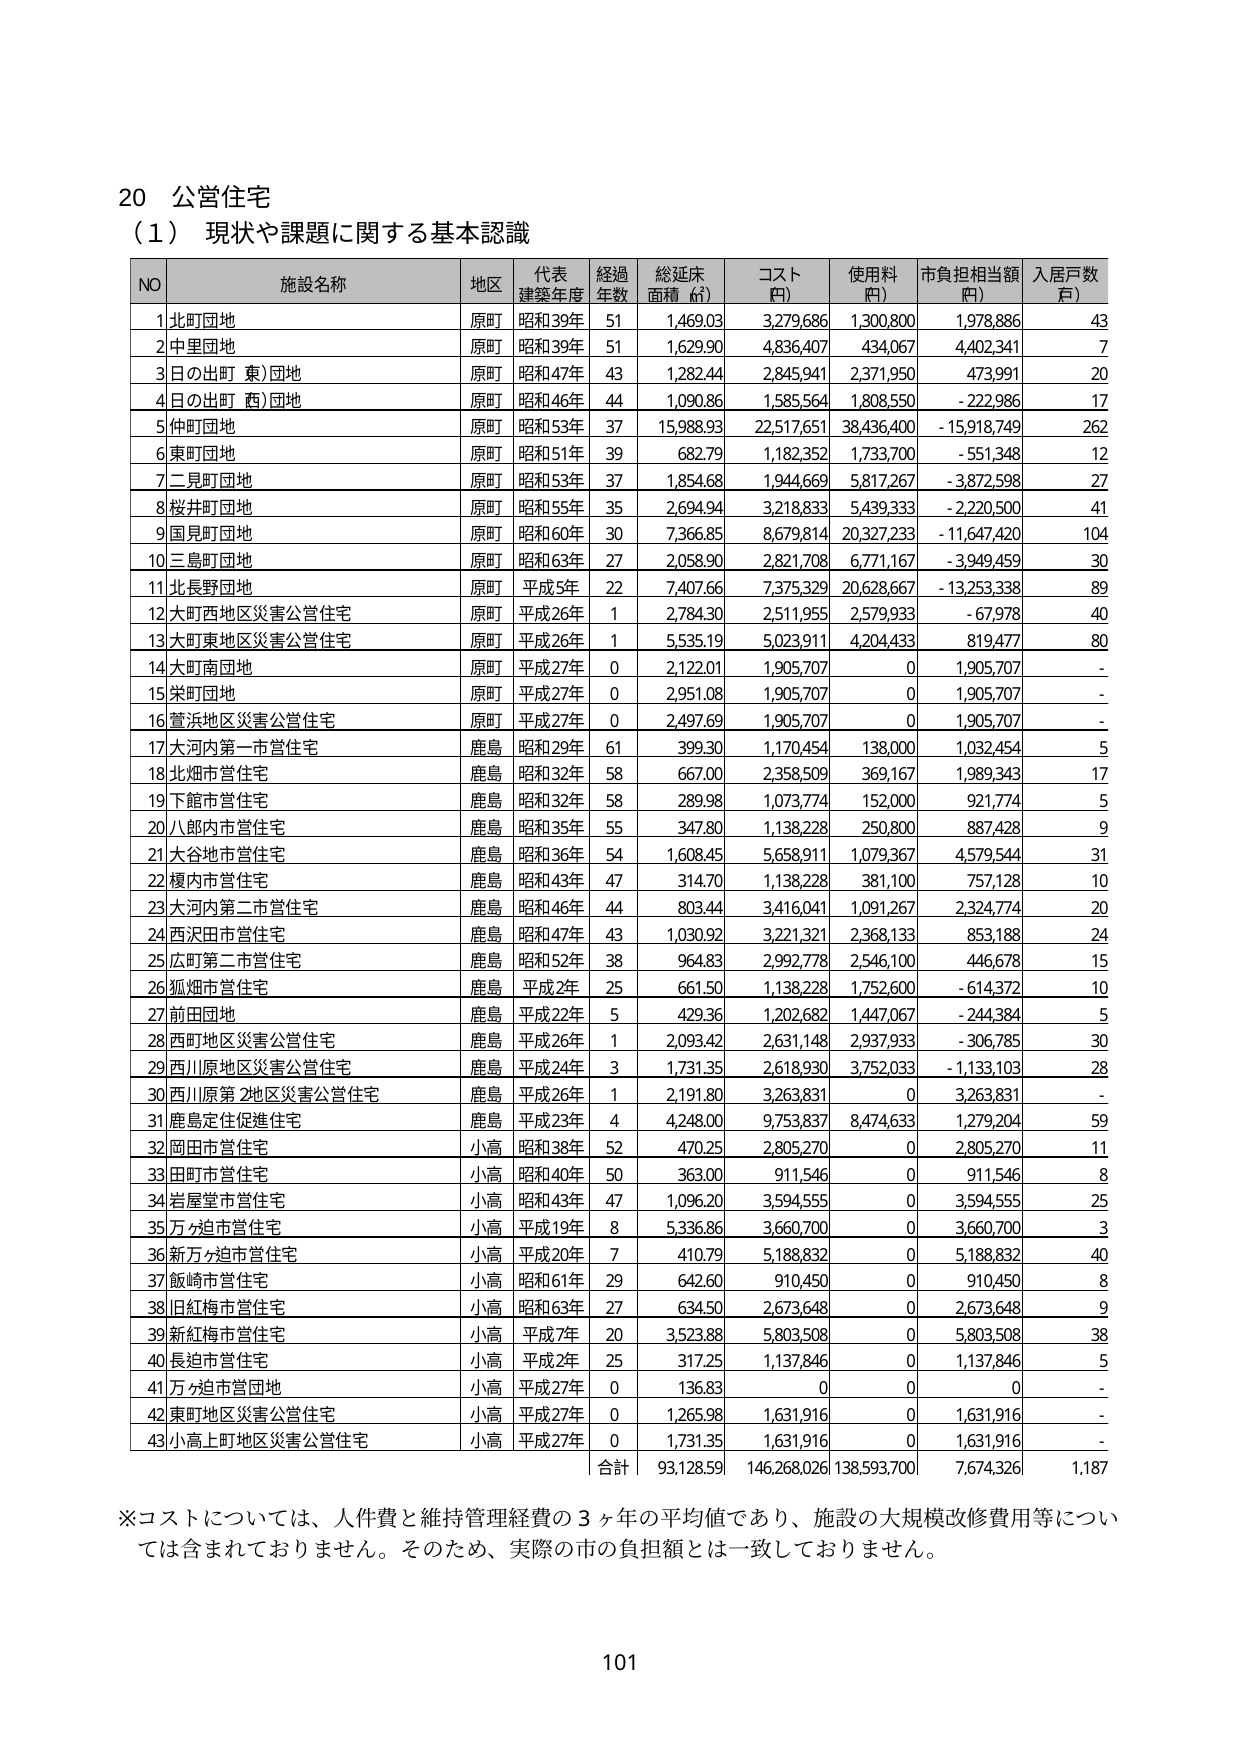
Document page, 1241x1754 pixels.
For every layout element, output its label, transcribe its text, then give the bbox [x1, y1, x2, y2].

subtitle 20 公営住宅 [118, 177, 1122, 213]
list 現状や課題に関する基本認識 [118, 213, 1122, 250]
text ※コストについては、人件費と維持管理経費の3ヶ年の平均値であり、施設の大規模改修費用等については含まれておりません。そのため、実際の市の負担額とは一致しておりません。 [118, 250, 1122, 1564]
